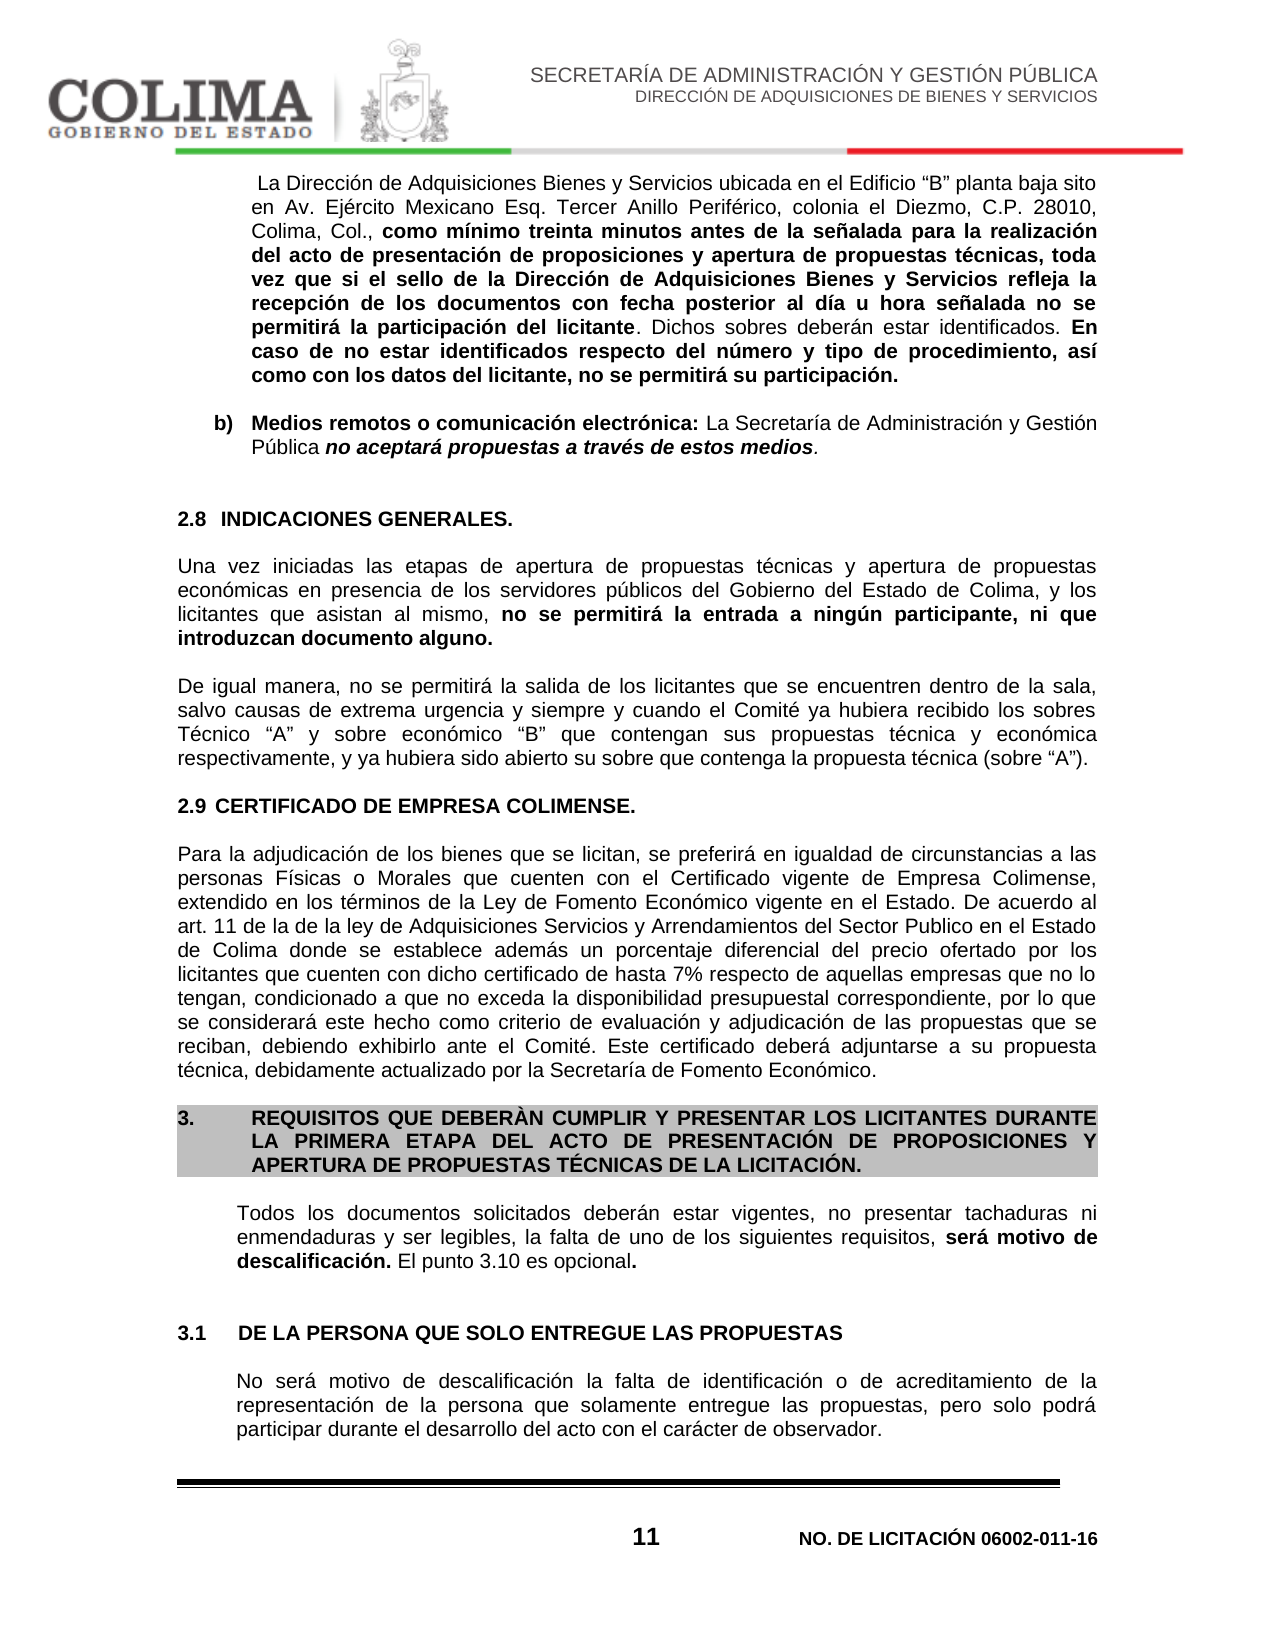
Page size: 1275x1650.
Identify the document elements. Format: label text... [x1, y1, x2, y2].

list Medios remotos o comunicación electrónica: La Secretaría de Administración y Gestión Pública no aceptará propuestas a través de estos medios. [213, 411, 1098, 458]
list INDICACIONES GENERALES. [177, 506, 1098, 530]
list CERTIFICADO DE EMPRESA COLIMENSE. [177, 794, 1098, 818]
text No será motivo de descalificación la falta de identificación o de acreditamiento de la representación de la persona que solamente entregue las propuestas, pero solo podrá participar durante el desarrollo del acto con el carácter de observador. [236, 1369, 1098, 1441]
picture [36, 36, 1189, 168]
text Una vez iniciadas las etapas de apertura de propuestas técnicas y apertura de propuestas económicas en presencia de los servidores públicos del Gobierno del Estado de Colima, y los licitantes que asistan al mismo, no se permitirá la entrada a ningún participante, ni que introduzcan documento alguno. [177, 554, 1098, 650]
text La Dirección de Adquisiciones Bienes y Servicios ubicada en el Edificio “B” planta baja sito en Av. Ejército Mexicano Esq. Tercer Anillo Periférico, colonia el Diezmo, C.P. 28010, Colima, Col., como mínimo treinta minutos antes de la señalada para la realización del acto de presentación de proposiciones y apertura de propuestas técnicas, toda vez que si el sello de la Dirección de Adquisiciones Bienes y Servicios refleja la recepción de los documentos con fecha posterior al día u hora señalada no se permitirá la participación del licitante. Dichos sobres deberán estar identificados. En caso de no estar identificados respecto del número y tipo de procedimiento, así como con los datos del licitante, no se permitirá su participación. [251, 171, 1098, 387]
list DE LA PERSONA QUE SOLO ENTREGUE LAS PROPUESTAS [177, 1321, 1098, 1345]
text De igual manera, no se permitirá la salida de los licitantes que se encuentren dentro de la sala, salvo causas de extrema urgencia y siempre y cuando el Comité ya hubiera recibido los sobres Técnico “A” y sobre económico “B” que contengan sus propuestas técnica y económica respectivamente, y ya hubiera sido abierto su sobre que contenga la propuesta técnica (sobre “A”). [177, 674, 1098, 770]
text Todos los documentos solicitados deberán estar vigentes, no presentar tachaduras ni enmendaduras y ser legibles, la falta de uno de los siguientes requisitos, será motivo de descalificación. El punto 3.10 es opcional. [237, 1201, 1098, 1273]
text Para la adjudicación de los bienes que se licitan, se preferirá en igualdad de circunstancias a las personas Físicas o Morales que cuenten con el Certificado vigente de Empresa Colimense, extendido en los términos de la Ley de Fomento Económico vigente en el Estado. De acuerdo al art. 11 de la de la ley de Adquisiciones Servicios y Arrendamientos del Sector Publico en el Estado de Colima donde se establece además un porcentaje diferencial del precio ofertado por los licitantes que cuenten con dicho certificado de hasta 7% respecto de aquellas empresas que no lo tengan, condicionado a que no exceda la disponibilidad presupuestal correspondiente, por lo que se considerará este hecho como criterio de evaluación y adjudicación de las propuestas que se reciban, debiendo exhibirlo ante el Comité. Este certificado deberá adjuntarse a su propuesta técnica, debidamente actualizado por la Secretaría de Fomento Económico. [177, 842, 1098, 1081]
text 3. Requisitos que deberÀn cumplir Y PRESENTAR los licitantes durante la primera etapa deL ACTO DE PRESENTACIÓN DE PROPOSICIONES Y APERTURA DE PROPUESTAS TÉCNICAS DE la Licitación. [177, 1105, 1098, 1177]
